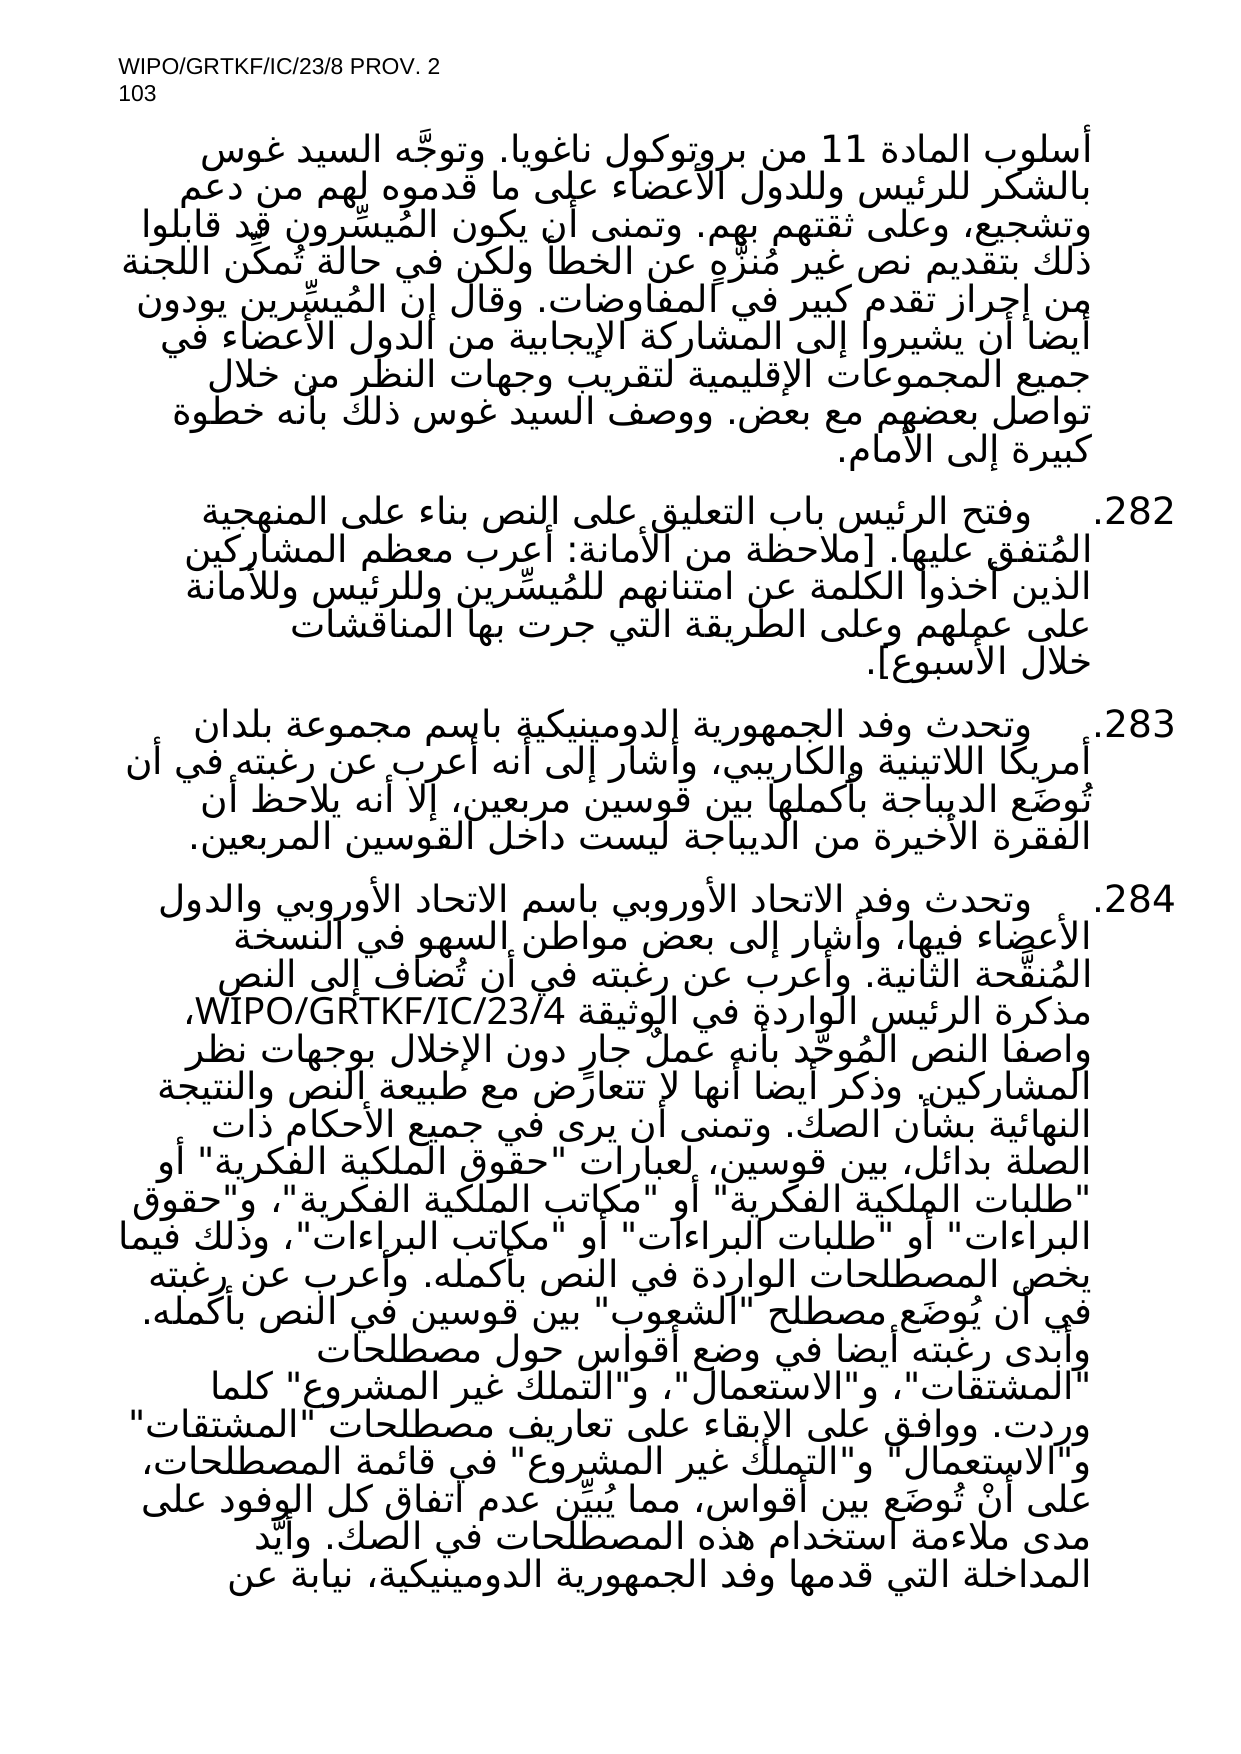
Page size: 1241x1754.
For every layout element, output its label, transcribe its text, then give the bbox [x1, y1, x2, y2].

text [118, 132, 1092, 470]
text وتحدث وفد الجمهورية الدومينيكية باسم مجموعة بلدان أمريكا اللاتينية والكاريبي، وأشار إلى أنه أعرب عن رغبته في أن تُوضَع الديباجة بأكملها بين قوسين مربعين، إلا أنه يلاحظ أن الفقرة الأخيرة من الديباجة ليست داخل القوسين المربعين. [118, 707, 1092, 857]
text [118, 882, 1092, 1595]
text وفتح الرئيس باب التعليق على النص بناء على المنهجية المُتفق عليها. [ملاحظة من الأمانة: أعرب معظم المشاركين الذين أخذوا الكلمة عن امتنانهم للمُيسِّرين وللرئيس وللأمانة على عملهم وعلى الطريقة التي جرت بها المناقشات خلال الأسبوع]. [118, 495, 1092, 682]
